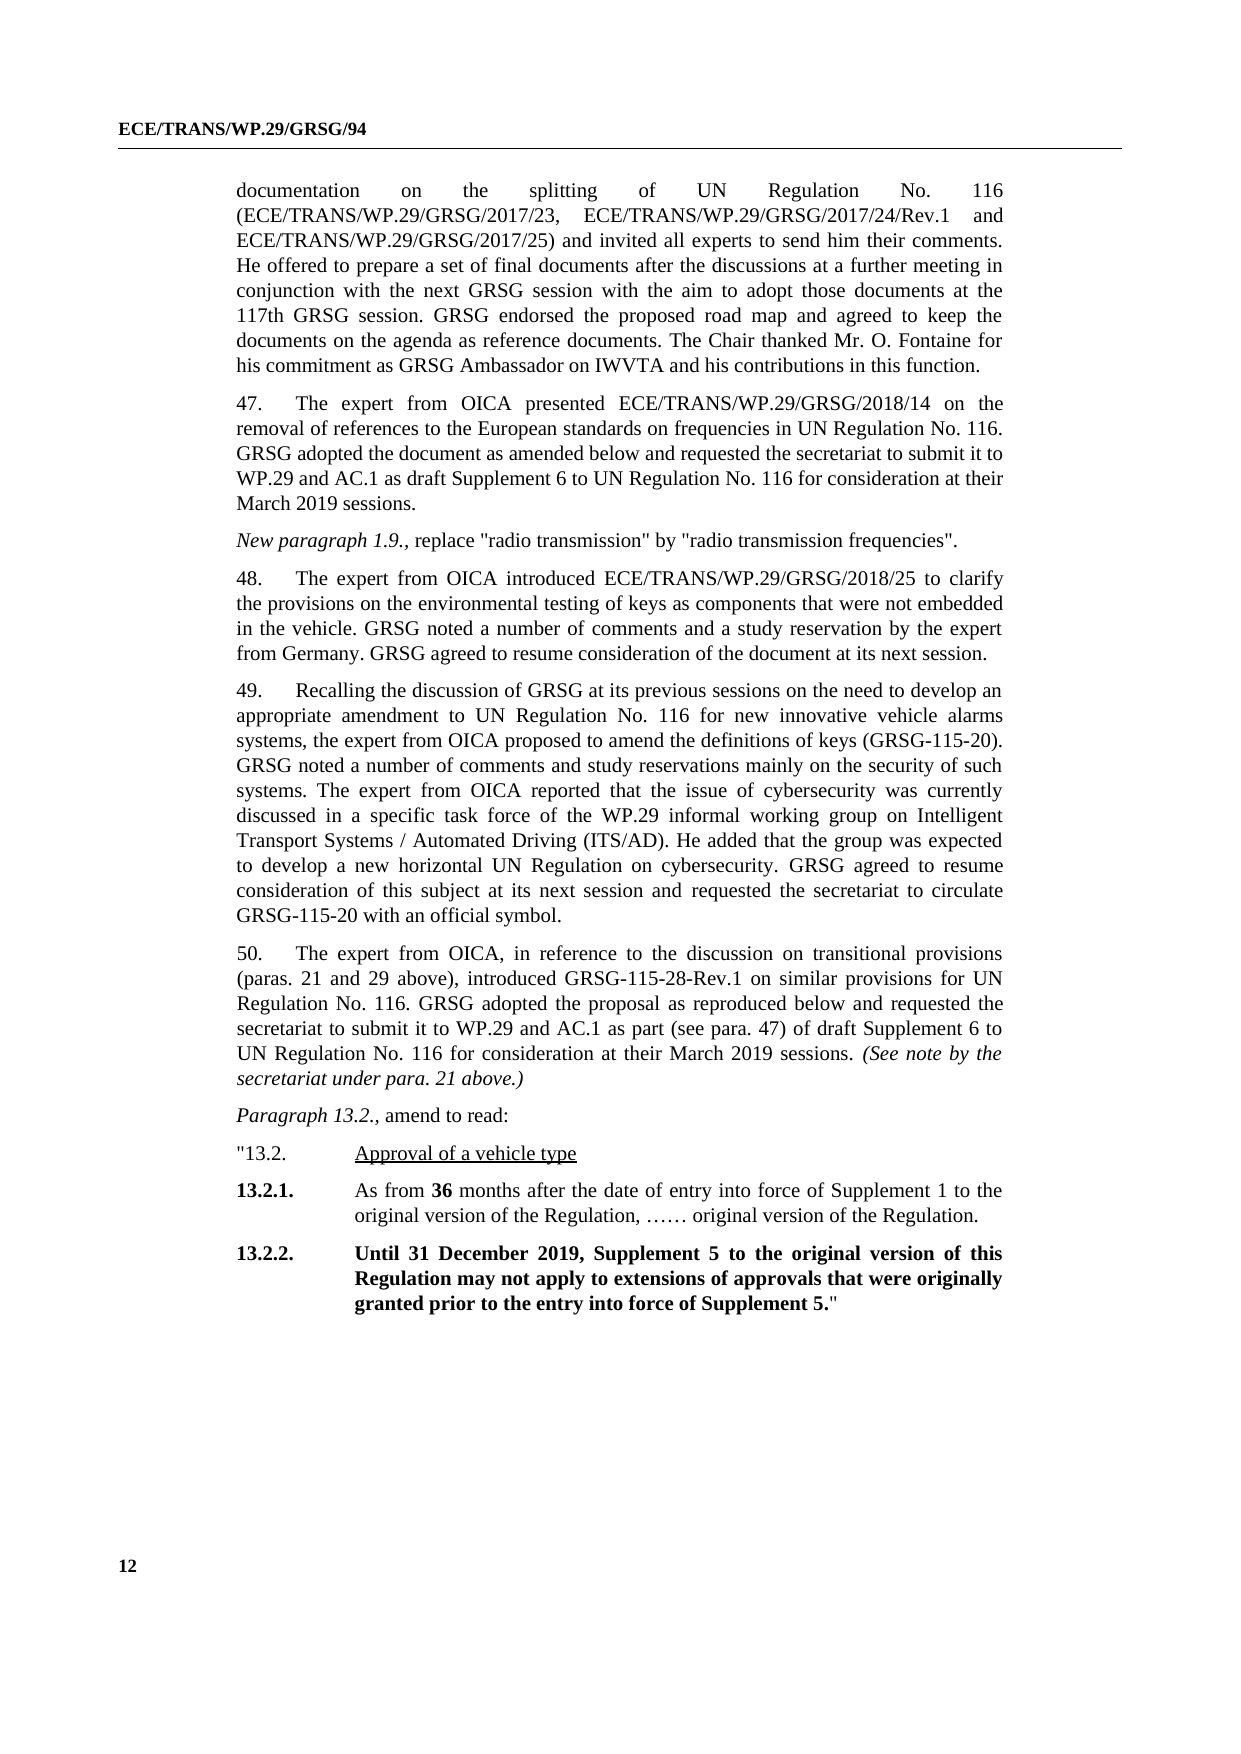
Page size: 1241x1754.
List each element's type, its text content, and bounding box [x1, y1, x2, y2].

text 47. The expert from OICA presented ECE/TRANS/WP.29/GRSG/2018/14 on the removal of references to the European standards on frequencies in UN Regulation No. 116. GRSG adopted the document as amended below and requested the secretariat to submit it to WP.29 and AC.1 as draft Supplement 6 to UN Regulation No. 116 for consideration at their March 2019 sessions. [236, 390, 1004, 515]
text "13.2. Approval of a vehicle type [236, 1140, 1004, 1165]
text New paragraph 1.9., replace "radio transmission" by "radio transmission frequencies". [236, 527, 1004, 552]
text 49. Recalling the discussion of GRSG at its previous sessions on the need to develop an appropriate amendment to UN Regulation No. 116 for new innovative vehicle alarms systems, the expert from OICA proposed to amend the definitions of keys (GRSG-115-20). GRSG noted a number of comments and study reservations mainly on the security of such systems. The expert from OICA reported that the issue of cybersecurity was currently discussed in a specific task force of the WP.29 informal working group on Intelligent Transport Systems / Automated Driving (ITS/AD). He added that the group was expected to develop a new horizontal UN Regulation on cybersecurity. GRSG agreed to resume consideration of this subject at its next session and requested the secretariat to circulate GRSG-115-20 with an official symbol. [236, 677, 1004, 927]
text Paragraph 13.2., amend to read: [236, 1102, 1004, 1127]
text 13.2.2. Until 31 December 2019, Supplement 5 to the original version of this Regulation may not apply to extensions of approvals that were originally granted prior to the entry into force of Supplement 5." [236, 1240, 1004, 1315]
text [236, 177, 1004, 377]
text 13.2.1. As from 36 months after the date of entry into force of Supplement 1 to the original version of the Regulation, …… original version of the Regulation. [236, 1177, 1004, 1227]
text 50. The expert from OICA, in reference to the discussion on transitional provisions (paras. 21 and 29 above), introduced GRSG-115-28-Rev.1 on similar provisions for UN Regulation No. 116. GRSG adopted the proposal as reproduced below and requested the secretariat to submit it to WP.29 and AC.1 as part (see para. 47) of draft Supplement 6 to UN Regulation No. 116 for consideration at their March 2019 sessions. (See note by the secretariat under para. 21 above.) [237, 940, 1004, 1090]
text 48. The expert from OICA introduced ECE/TRANS/WP.29/GRSG/2018/25 to clarify the provisions on the environmental testing of keys as components that were not embedded in the vehicle. GRSG noted a number of comments and a study reservation by the expert from Germany. GRSG agreed to resume consideration of the document at its next session. [236, 565, 1004, 665]
